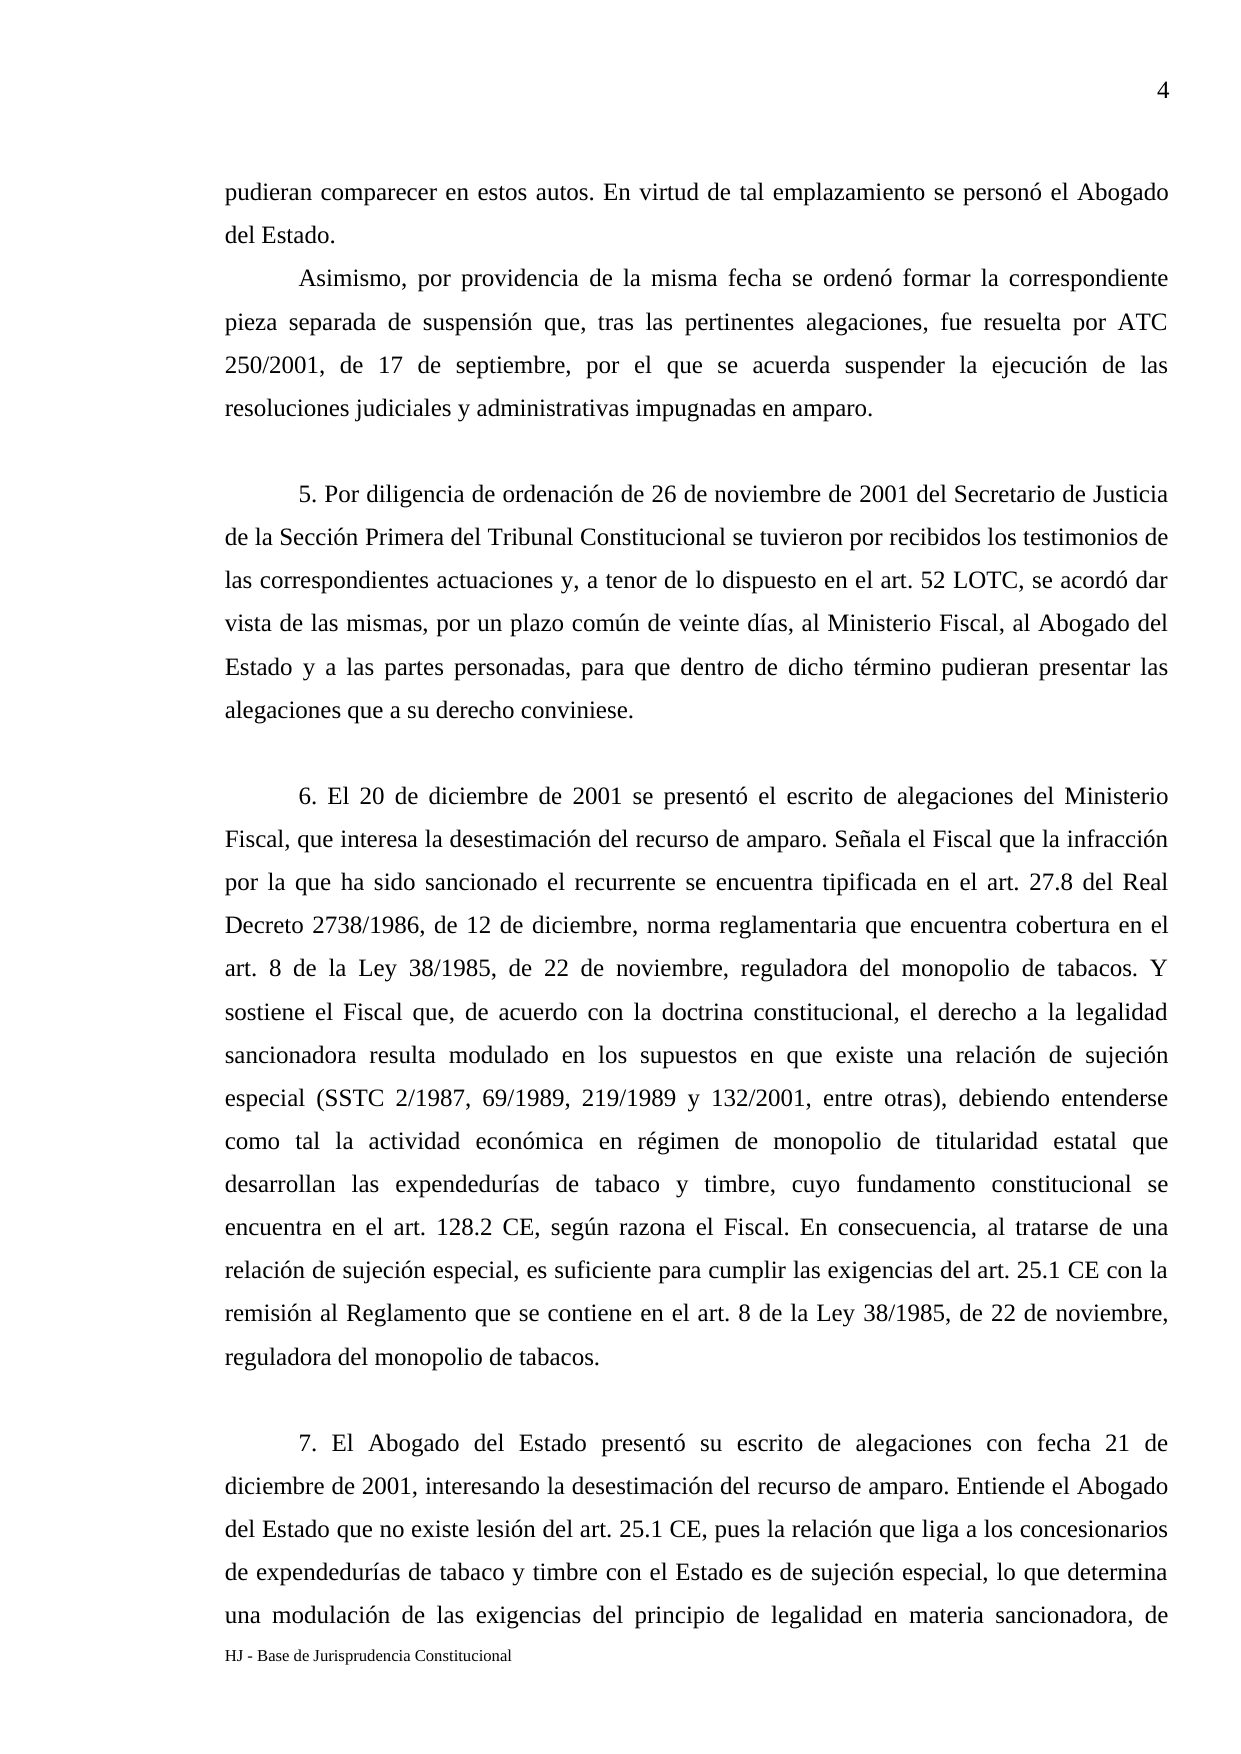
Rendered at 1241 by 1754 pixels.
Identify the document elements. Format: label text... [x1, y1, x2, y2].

text Asimismo, por providencia de la misma fecha se ordenó formar la correspondiente pieza separada de suspensión que, tras las pertinentes alegaciones, fue resuelta por ATC 250/2001, de 17 de septiembre, por el que se acuerda suspender la ejecución de las resoluciones judiciales y administrativas impugnadas en amparo. [224, 263, 1169, 422]
text 5. Por diligencia de ordenación de 26 de noviembre de 2001 del Secretario de Justicia de la Sección Primera del Tribunal Constitucional se tuvieron por recibidos los testimonios de las correspondientes actuaciones y, a tenor de lo dispuesto en el art. 52 LOTC, se acordó dar vista de las mismas, por un plazo común de veinte días, al Ministerio Fiscal, al Abogado del Estado y a las partes personadas, para que dentro de dicho término pudieran presentar las alegaciones que a su derecho conviniese. [224, 479, 1169, 723]
text 6. El 20 de diciembre de 2001 se presentó el escrito de alegaciones del Ministerio Fiscal, que interesa la desestimación del recurso de amparo. Señala el Fiscal que la infracción por la que ha sido sancionado el recurrente se encuentra tipificada en el art. 27.8 del Real Decreto 2738/1986, de 12 de diciembre, norma reglamentaria que encuentra cobertura en el art. 8 de la Ley 38/1985, de 22 de noviembre, reguladora del monopolio de tabacos. Y sostiene el Fiscal que, de acuerdo con la doctrina constitucional, el derecho a la legalidad sancionadora resulta modulado en los supuestos en que existe una relación de sujeción especial (SSTC 2/1987, 69/1989, 219/1989 y 132/2001, entre otras), debiendo entenderse como tal la actividad económica en régimen de monopolio de titularidad estatal que desarrollan las expendedurías de tabaco y timbre, cuyo fundamento constitucional se encuentra en el art. 128.2 CE, según razona el Fiscal. En consecuencia, al tratarse de una relación de sujeción especial, es suficiente para cumplir las exigencias del art. 25.1 CE con la remisión al Reglamento que se contiene en el art. 8 de la Ley 38/1985, de 22 de noviembre, reguladora del monopolio de tabacos. [224, 781, 1169, 1370]
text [224, 177, 1169, 249]
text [224, 1428, 1169, 1629]
